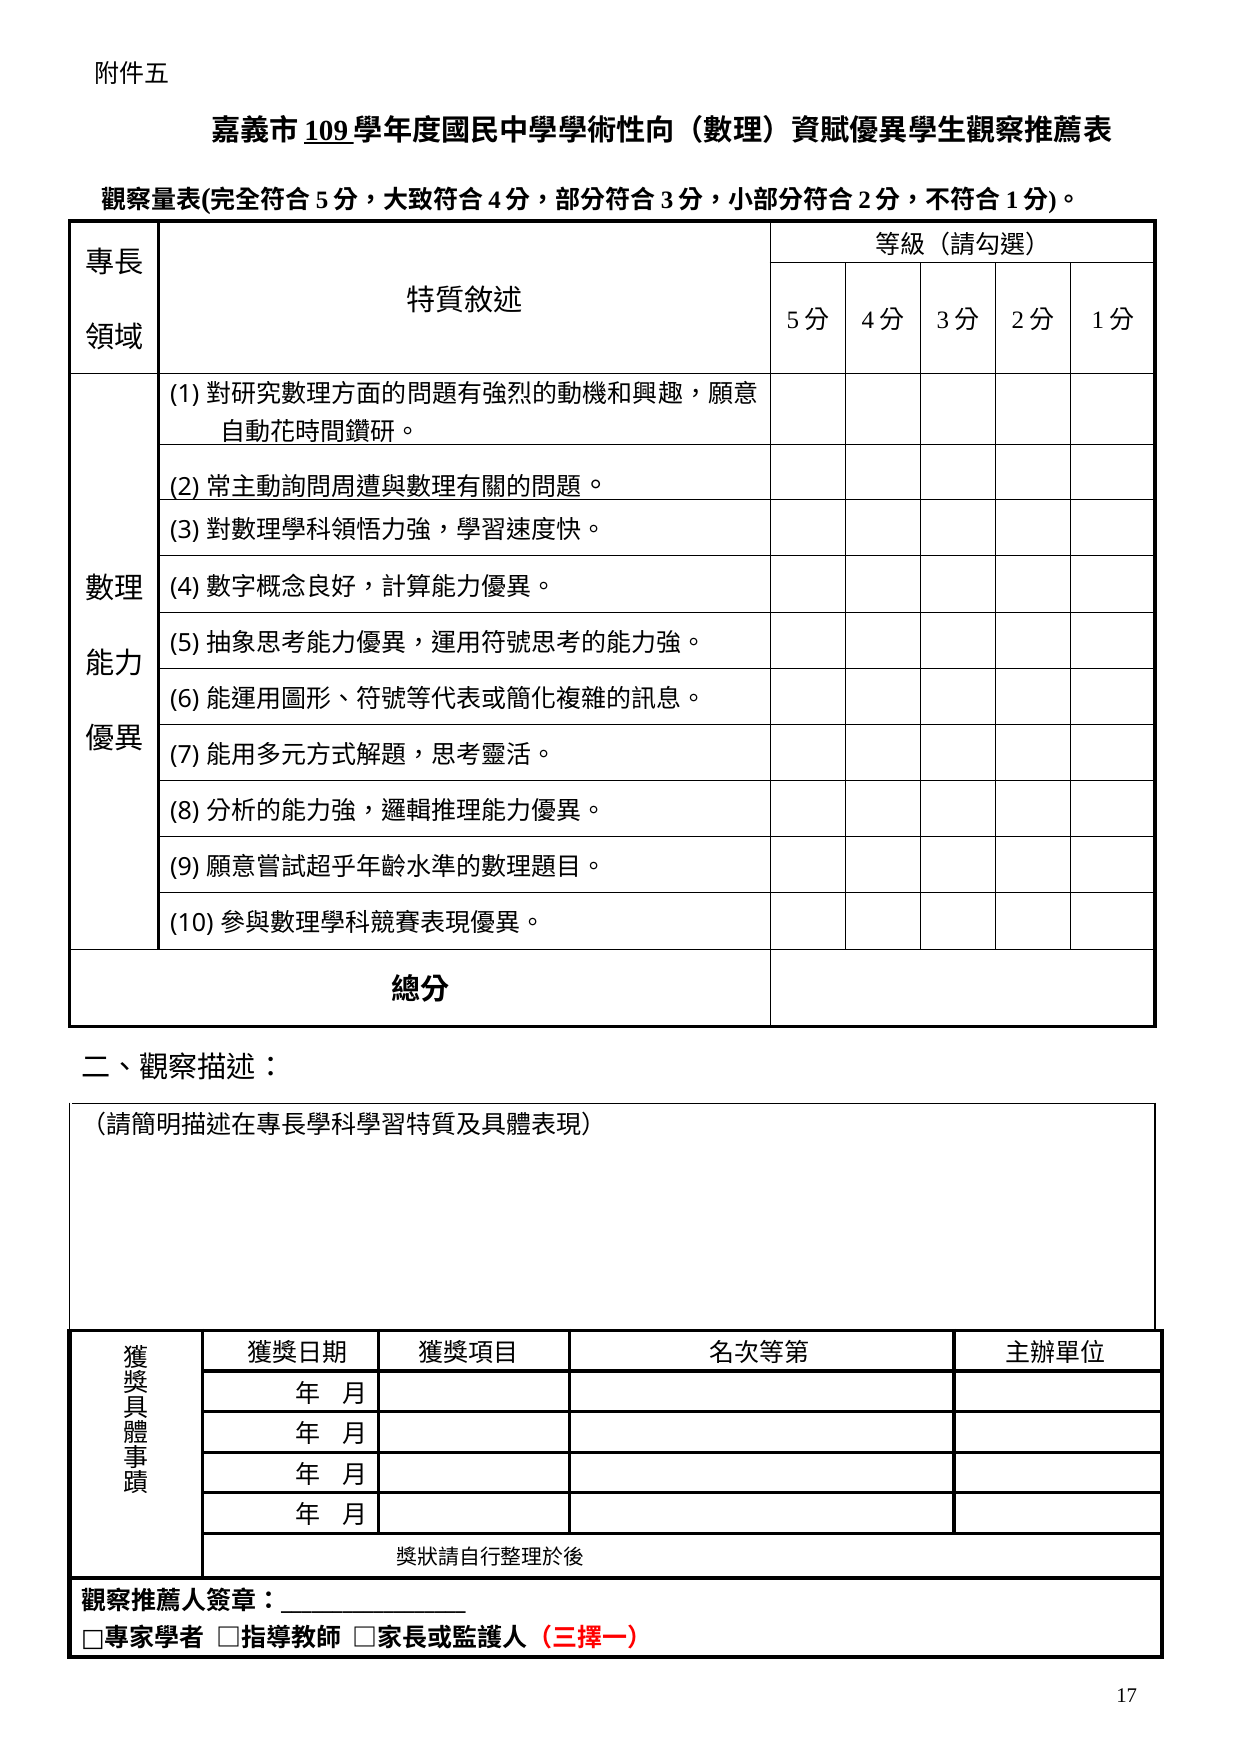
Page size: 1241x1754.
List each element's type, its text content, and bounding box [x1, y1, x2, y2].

table_cell [771, 781, 845, 836]
table_cell [1071, 500, 1153, 555]
table_cell [996, 374, 1070, 444]
table_cell [1071, 781, 1153, 836]
table_cell 獎狀請自行整理於後 [204, 1535, 1160, 1576]
table_cell [996, 893, 1070, 949]
table_cell [921, 556, 995, 612]
table_cell [1071, 893, 1153, 949]
table_cell [771, 445, 845, 499]
table_cell 2分 [996, 263, 1070, 372]
table_cell [996, 725, 1070, 780]
table_cell （請簡明描述在專長學科學習特質及具體表現） [70, 1103, 1154, 1329]
table_cell 觀察推薦人簽章：__________________ □專家學者 □指導教師 □家長或監護人（三擇一） [72, 1580, 1160, 1654]
table_cell 5分 [771, 263, 845, 372]
table_cell (7) 能用多元方式解題，思考靈活。 [160, 725, 770, 780]
table_cell [380, 1454, 568, 1491]
table_cell (6) 能運用圖形、符號等代表或簡化複雜的訊息。 [160, 669, 770, 724]
table_cell [771, 950, 1153, 1024]
table_cell [956, 1373, 1160, 1410]
table_cell [571, 1494, 952, 1532]
table_cell [771, 669, 845, 724]
table_cell [571, 1454, 952, 1491]
table_cell [921, 613, 995, 668]
table_cell [921, 669, 995, 724]
table_cell [996, 556, 1070, 612]
table_cell [846, 725, 920, 780]
table_header 特質敘述 [160, 223, 770, 372]
table_cell [846, 781, 920, 836]
table_cell [996, 781, 1070, 836]
table_cell 3分 [921, 263, 995, 372]
table_cell 獲獎項目 [380, 1332, 568, 1369]
table_cell [1071, 613, 1153, 668]
table_cell 年 月 [204, 1454, 377, 1491]
table_cell [1071, 725, 1153, 780]
table_cell 主辦單位 [956, 1332, 1160, 1369]
table_cell [846, 556, 920, 612]
table_cell 年 月 [204, 1413, 377, 1451]
table_cell 總分 [71, 950, 770, 1024]
table_cell (4) 數字概念良好，計算能力優異。 [160, 556, 770, 612]
table_cell [380, 1494, 568, 1532]
table_cell [771, 893, 845, 949]
table_cell [921, 893, 995, 949]
table_cell 名次等第 [571, 1332, 952, 1369]
table_cell [846, 669, 920, 724]
table_cell [921, 445, 995, 499]
table_cell [771, 725, 845, 780]
table_cell (5) 抽象思考能力優異，運用符號思考的能力強。 [160, 613, 770, 668]
table_cell 二、觀察描述： [70, 1028, 1155, 1103]
table_cell [846, 613, 920, 668]
table_cell [771, 500, 845, 555]
table_cell [771, 374, 845, 444]
table_cell [1071, 445, 1153, 499]
table_cell [921, 837, 995, 891]
table_cell [956, 1454, 1160, 1491]
table_cell [771, 556, 845, 612]
subtitle 附件五 [94, 53, 1137, 90]
table_cell [956, 1494, 1160, 1532]
table_cell [1071, 374, 1153, 444]
table_cell [846, 893, 920, 949]
table_cell [771, 837, 845, 891]
table_cell [771, 613, 845, 668]
table_cell [921, 781, 995, 836]
table_cell 獲獎具體事蹟 [72, 1332, 201, 1576]
subtitle 嘉義市109學年度國民中學學術性向（數理）資賦優異學生觀察推薦表 [94, 90, 1137, 165]
table_cell [996, 500, 1070, 555]
table_cell [846, 374, 920, 444]
table_cell [380, 1413, 568, 1451]
table_cell (1) 對研究數理方面的問題有強烈的動機和興趣，願意自動花時間鑽研。 [160, 374, 770, 444]
table_cell [846, 445, 920, 499]
table_cell 4分 [846, 263, 920, 372]
table_cell [1071, 669, 1153, 724]
table_cell [996, 613, 1070, 668]
text 觀察量表(完全符合5分，大致符合4分，部分符合3分，小部分符合2分，不符合1分)。 [0, 165, 1137, 219]
table_cell [846, 837, 920, 891]
table_cell 1分 [1071, 263, 1153, 372]
table_cell [921, 500, 995, 555]
table_cell 年 月 [204, 1373, 377, 1410]
table_cell [846, 500, 920, 555]
table_cell (10) 參與數理學科競賽表現優異。 [160, 893, 770, 949]
table_cell (3) 對數理學科領悟力強，學習速度快。 [160, 500, 770, 555]
table_cell [921, 725, 995, 780]
table_cell [571, 1413, 952, 1451]
table_cell [956, 1413, 1160, 1451]
table_cell [996, 445, 1070, 499]
table_cell (8) 分析的能力強，邏輯推理能力優異。 [160, 781, 770, 836]
table_cell [1071, 837, 1153, 891]
table_cell [996, 837, 1070, 891]
table_cell [921, 374, 995, 444]
table_cell [996, 669, 1070, 724]
table_header 等級（請勾選） [771, 223, 1153, 262]
table_cell [380, 1373, 568, 1410]
table_cell 年 月 [204, 1494, 377, 1532]
table_cell 數理 能力 優異 [71, 374, 157, 949]
table_header 專長 領域 [71, 223, 157, 372]
table_cell [571, 1373, 952, 1410]
table_cell 獲獎日期 [204, 1332, 377, 1369]
table_cell (2) 常主動詢問周遭與數理有關的問題。 [160, 445, 770, 499]
table_cell (9) 願意嘗試超乎年齡水準的數理題目。 [160, 837, 770, 891]
table_cell [1071, 556, 1153, 612]
